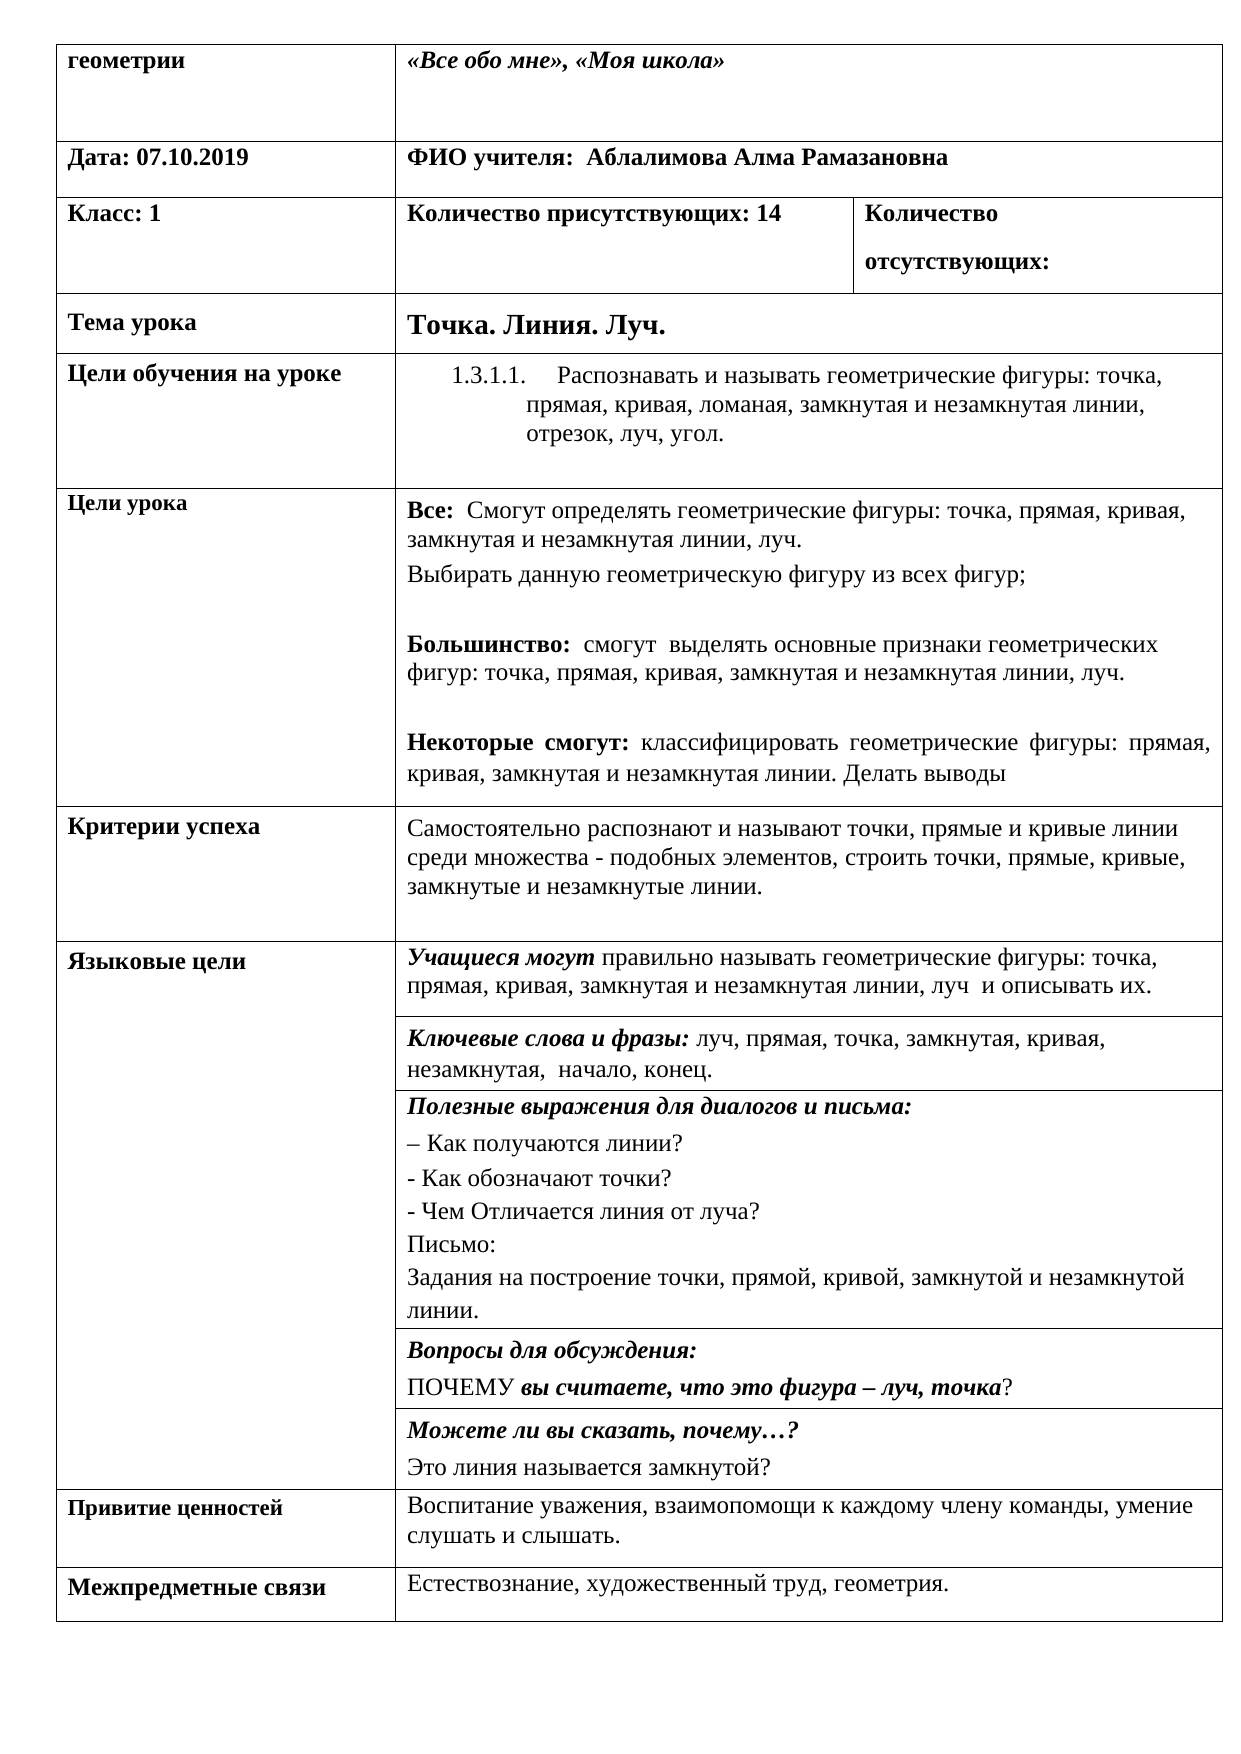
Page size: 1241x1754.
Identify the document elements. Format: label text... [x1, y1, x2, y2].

table_cell Межпредметные связи [57, 1568, 395, 1621]
table_cell Учащиеся могут правильно называть геометрические фигуры: точка, прямая, кривая, замкнутая и незамкнутая линии, луч и описывать их. [396, 942, 1222, 1016]
table_cell Привитие ценностей [57, 1490, 395, 1567]
table_cell Тема урока [57, 294, 395, 353]
table_cell Класс: 1 [57, 198, 395, 293]
table_cell Распознавать и называть геометрические фигуры: точка, прямая, кривая, ломаная, замкнутая и незамкнутая линии, отрезок, луч, угол. [396, 354, 1222, 488]
table_cell Количество присутствующих: 14 [396, 198, 853, 293]
table_cell Дата: 07.10.2019 [57, 142, 395, 197]
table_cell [396, 45, 1222, 141]
table_cell ФИО учителя: Аблалимова Алма Рамазановна [396, 142, 1222, 197]
table_cell Все: Смогут определять геометрические фигуры: точка, прямая, кривая, замкнутая и незамкнутая линии, луч. Выбирать данную геометрическую фигуру из всех фигур; Большинство: смогут выделять основные признаки геометрических фигур: точка, прямая, кривая, замкнутая и незамкнутая линии, луч. Некоторые смогут: классифицировать геометрические фигуры: прямая, кривая, замкнутая и незамкнутая линии. Делать выводы [396, 489, 1222, 806]
table_cell Цели обучения на уроке [57, 354, 395, 488]
table_cell Можете ли вы сказать, почему…? Это линия называется замкнутой? [396, 1409, 1222, 1489]
table_cell Воспитание уважения, взаимопомощи к каждому члену команды, умение слушать и слышать. [396, 1490, 1222, 1567]
table_cell Количество отсутствующих: [854, 198, 1222, 293]
table_cell Полезные выражения для диалогов и письма: – Как получаются линии? - Как обозначают точки? - Чем Отличается линия от луча? Письмо: Задания на построение точки, прямой, кривой, замкнутой и незамкнутой линии. [396, 1091, 1222, 1328]
table_cell Цели урока [57, 489, 395, 806]
table_cell Ключевые слова и фразы: луч, прямая, точка, замкнутая, кривая, незамкнутая, начало, конец. [396, 1017, 1222, 1090]
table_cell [57, 45, 395, 141]
table_cell Языковые цели [57, 942, 395, 1489]
table_cell Вопросы для обсуждения: ПОЧЕМУ вы считаете, что это фигура – луч, точка? [396, 1329, 1222, 1408]
table_cell Естествознание, художественный труд, геометрия. [396, 1568, 1222, 1621]
table_cell Самостоятельно распознают и называют точки, прямые и кривые линии среди множества - подобных элементов, строить точки, прямые, кривые, замкнутые и незамкнутые линии. [396, 807, 1222, 941]
table_cell Критерии успеха [57, 807, 395, 941]
table_cell Точка. Линия. Луч. [396, 294, 1222, 353]
